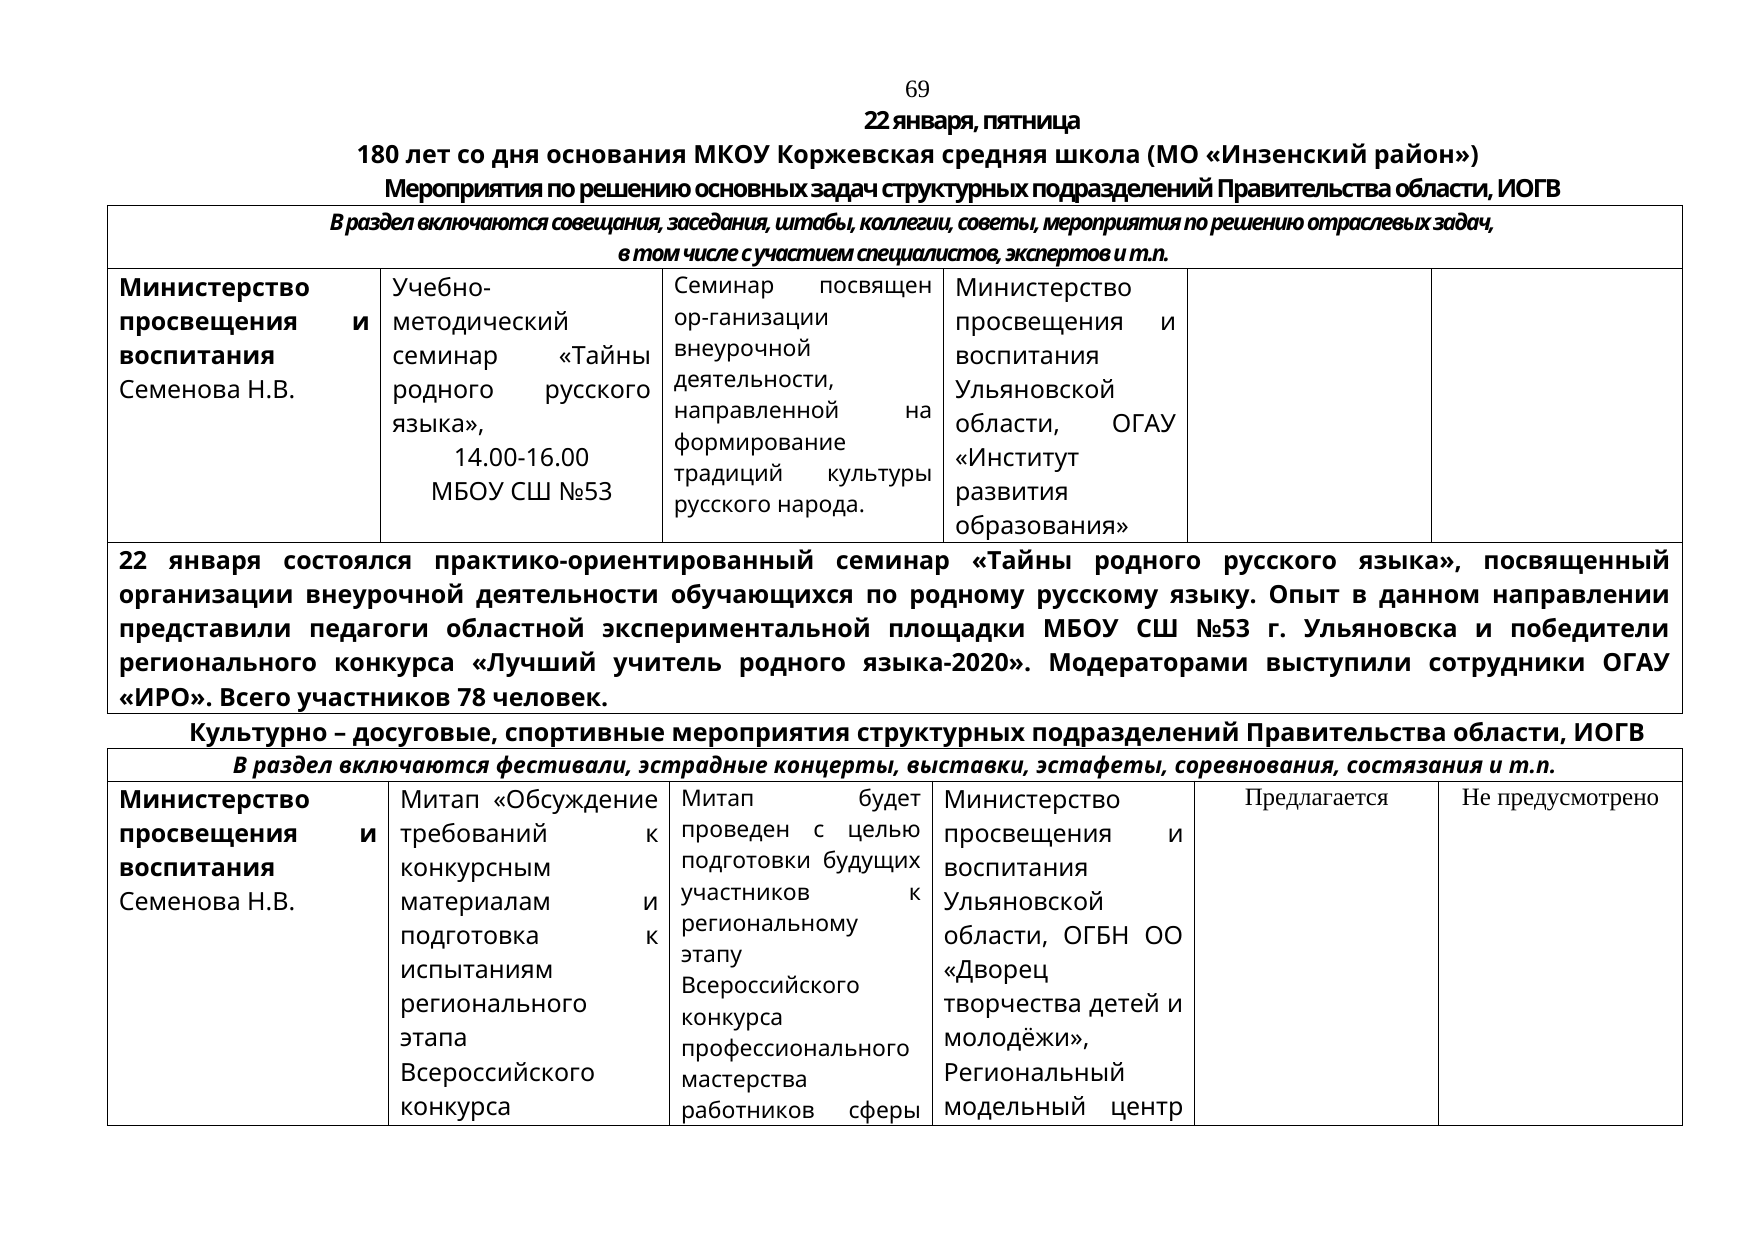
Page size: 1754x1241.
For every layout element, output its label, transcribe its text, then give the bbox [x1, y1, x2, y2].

table_cell Министерство просвещения и воспитания Ульяновской области, ОГАУ «Институт развития образования» [944, 269, 1187, 542]
table_cell Предлагается [1195, 782, 1438, 1125]
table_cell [670, 782, 932, 1125]
table_cell [1432, 269, 1682, 542]
table_header В раздел включаются фестивали, эстрадные концерты, выставки, эстафеты, соревнования, состязания и т.п. [108, 749, 1682, 781]
table_header В раздел включаются совещания, заседания, штабы, коллегии, советы, мероприятия по решению отраслевых задач, в том числе с участием специалистов, экспертов и т.п. [108, 206, 1682, 268]
table_cell [1188, 269, 1431, 542]
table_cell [389, 782, 669, 1125]
table_cell Не предусмотрено [1439, 782, 1682, 1125]
table_cell Министерство просвещения и воспитания Семенова Н.В. [108, 269, 380, 542]
table_cell 22 января состоялся практико-ориентированный семинар «Тайны родного русского языка», посвященный организации внеурочной деятельности обучающихся по родному русскому языку. Опыт в данном направлении представили педагоги областной экспериментальной площадки МБОУ СШ №53 г. Ульяновска и победители регионального конкурса «Лучший учитель родного языка-2020». Модераторами выступили сотрудники ОГАУ «ИРО». Всего участников 78 человек. [108, 543, 1682, 713]
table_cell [933, 782, 1194, 1125]
text Культурно – досуговые, спортивные мероприятия структурных подразделений Правительства области, ИОГВ [118, 714, 1716, 748]
text 180 лет со дня основания МКОУ Коржевская средняя школа (МО «Инзенский район») [118, 137, 1717, 171]
text Мероприятия по решению основных задач структурных подразделений Правительства области, ИОГВ [231, 171, 1716, 205]
text 22 января, пятница [231, 103, 1716, 137]
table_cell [108, 782, 388, 1125]
table_cell Учебно-методический семинар «Тайны родного русского языка», 14.00-16.00 МБОУ СШ №53 [381, 269, 662, 542]
table_cell Семинар посвящен ор-ганизации внеурочной деятельности, направленной на формирование традиций культуры русского народа. [663, 269, 943, 542]
